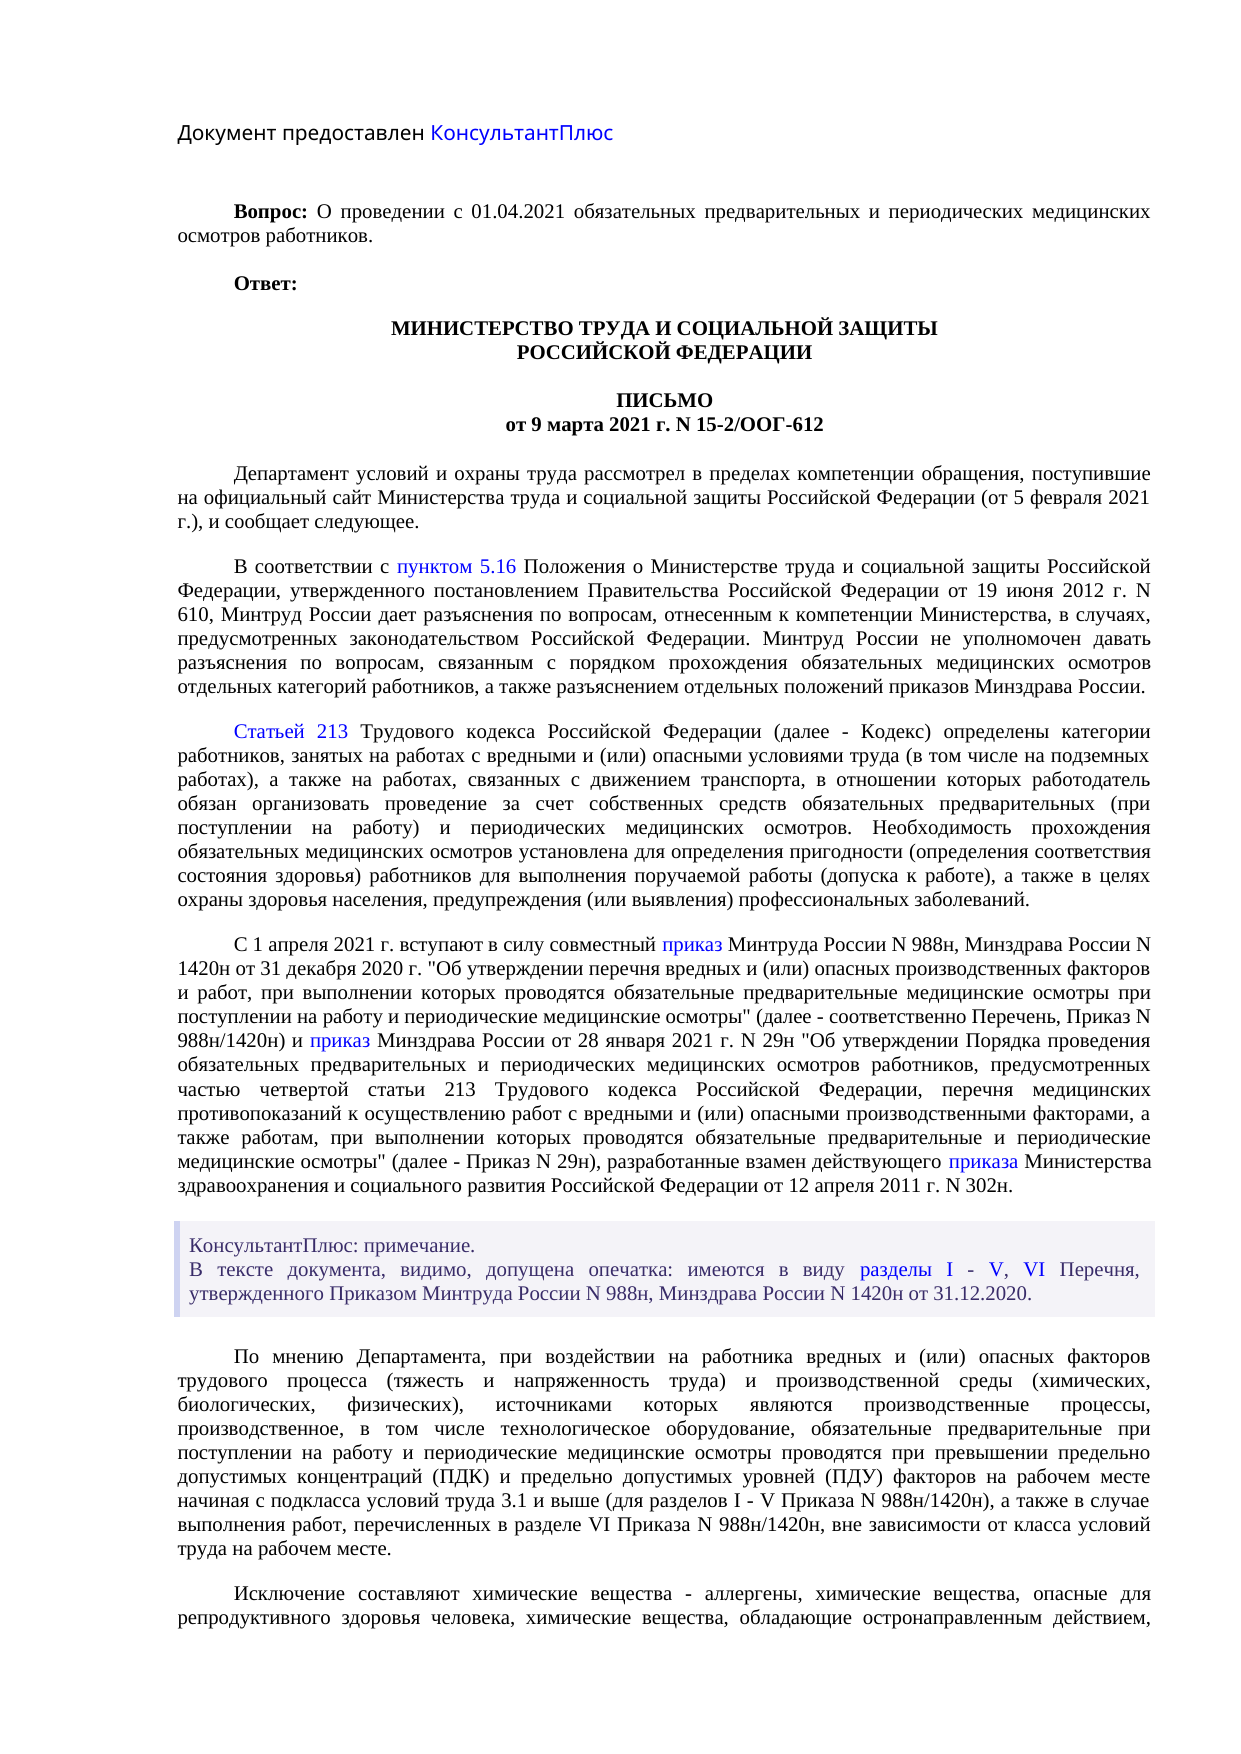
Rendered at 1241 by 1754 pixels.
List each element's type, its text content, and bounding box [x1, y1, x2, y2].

text Статьей 213 Трудового кодекса Российской Федерации (далее - Кодекс) определены категории работников, занятых на работах с вредными и (или) опасными условиями труда (в том числе на подземных работах), а также на работах, связанных с движением транспорта, в отношении которых работодатель обязан организовать проведение за счет собственных средств обязательных предварительных (при поступлении на работу) и периодических медицинских осмотров. Необходимость прохождения обязательных медицинских осмотров установлена для определения пригодности (определения соответствия состояния здоровья) работников для выполнения поручаемой работы (допуска к работе), а также в целях охраны здоровья населения, предупреждения (или выявления) профессиональных заболеваний. [177, 719, 1152, 911]
title от 9 марта 2021 г. N 15-2/ООГ-612 [177, 412, 1152, 436]
text В соответствии с пунктом 5.16 Положения о Министерстве труда и социальной защиты Российской Федерации, утвержденного постановлением Правительства Российской Федерации от 19 июня 2012 г. N 610, Минтруд России дает разъяснения по вопросам, отнесенным к компетенции Министерства, в случаях, предусмотренных законодательством Российской Федерации. Минтруд России не уполномочен давать разъяснения по вопросам, связанным с порядком прохождения обязательных медицинских осмотров отдельных категорий работников, а также разъяснением отдельных положений приказов Минздрава России. [177, 553, 1152, 698]
title РОССИЙСКОЙ ФЕДЕРАЦИИ [177, 340, 1152, 364]
text Ответ: [177, 271, 1152, 295]
table_header КонсультантПлюс: примечание. В тексте документа, видимо, допущена опечатка: имеются в виду разделы I - V, VI Перечня, утвержденного Приказом Минтруда России N 988н, Минздрава России N 1420н от 31.12.2020. [180, 1221, 1149, 1317]
title МИНИСТЕРСТВО ТРУДА И СОЦИАЛЬНОЙ ЗАЩИТЫ [177, 316, 1152, 340]
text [177, 1581, 1152, 1629]
text С 1 апреля 2021 г. вступают в силу совместный приказ Минтруда России N 988н, Минздрава России N 1420н от 31 декабря 2020 г. "Об утверждении перечня вредных и (или) опасных производственных факторов и работ, при выполнении которых проводятся обязательные предварительные медицинские осмотры при поступлении на работу и периодические медицинские осмотры" (далее - соответственно Перечень, Приказ N 988н/1420н) и приказ Минздрава России от 28 января 2021 г. N 29н "Об утверждении Порядка проведения обязательных предварительных и периодических медицинских осмотров работников, предусмотренных частью четвертой статьи 213 Трудового кодекса Российской Федерации, перечня медицинских противопоказаний к осуществлению работ с вредными и (или) опасными производственными факторами, а также работам, при выполнении которых проводятся обязательные предварительные и периодические медицинские осмотры" (далее - Приказ N 29н), разработанные взамен действующего приказа Министерства здравоохранения и социального развития Российской Федерации от 12 апреля 2011 г. N 302н. [177, 932, 1152, 1197]
text Департамент условий и охраны труда рассмотрел в пределах компетенции обращения, поступившие на официальный сайт Министерства труда и социальной защиты Российской Федерации (от 5 февраля 2021 г.), и сообщает следующее. [177, 461, 1152, 533]
title ПИСЬМО [177, 388, 1152, 412]
text По мнению Департамента, при воздействии на работника вредных и (или) опасных факторов трудового процесса (тяжесть и напряженность труда) и производственной среды (химических, биологических, физических), источниками которых являются производственные процессы, производственное, в том числе технологическое оборудование, обязательные предварительные при поступлении на работу и периодические медицинские осмотры проводятся при превышении предельно допустимых концентраций (ПДК) и предельно допустимых уровней (ПДУ) факторов на рабочем месте начиная с подкласса условий труда 3.1 и выше (для разделов I - V Приказа N 988н/1420н), а также в случае выполнения работ, перечисленных в разделе VI Приказа N 988н/1420н, вне зависимости от класса условий труда на рабочем месте. [177, 1344, 1152, 1560]
text Вопрос: О проведении с 01.04.2021 обязательных предварительных и периодических медицинских осмотров работников. [177, 199, 1152, 247]
title Документ предоставлен КонсультантПлюс [177, 118, 1152, 175]
